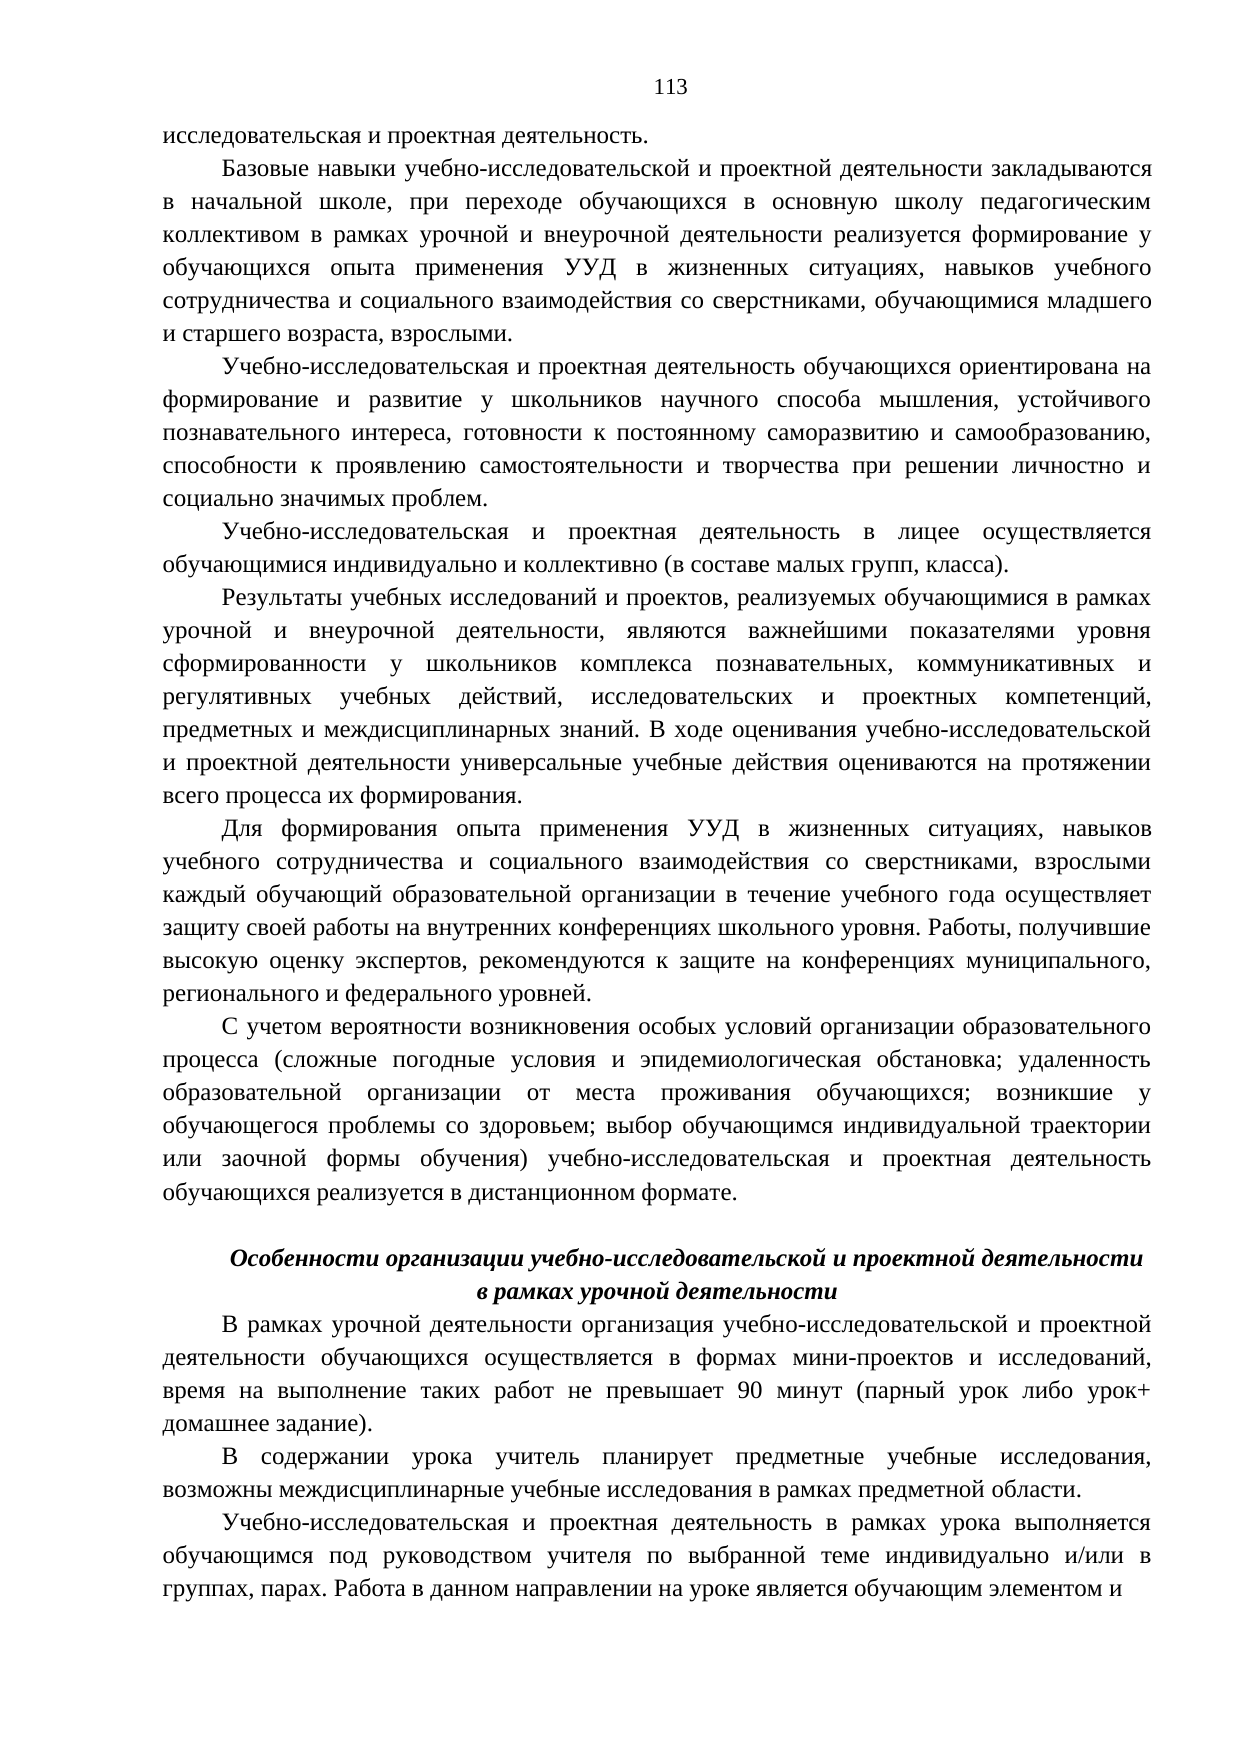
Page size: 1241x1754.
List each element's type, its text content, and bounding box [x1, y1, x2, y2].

text Результаты учебных исследований и проектов, реализуемых обучающимися в рамках урочной и внеурочной деятельности, являются важнейшими показателями уровня сформированности у школьников комплекса познавательных, коммуникативных и регулятивных учебных действий, исследовательских и проектных компетенций, предметных и междисциплинарных знаний. В ходе оценивания учебно-исследовательской и проектной деятельности универсальные учебные действия оцениваются на протяжении всего процесса их формирования. [162, 582, 1152, 809]
text Особенности организации учебно-исследовательской и проектной деятельности в рамках урочной деятельности [229, 1243, 1144, 1305]
text В содержании урока учитель планирует предметные учебные исследования, возможны междисциплинарные учебные исследования в рамках предметной области. [162, 1441, 1152, 1503]
text Учебно-исследовательская и проектная деятельность в лицее осуществляется обучающимися индивидуально и коллективно (в составе малых групп, класса). [162, 516, 1152, 578]
text В рамках урочной деятельности организация учебно-исследовательской и проектной деятельности обучающихся осуществляется в формах мини-проектов и исследований, время на выполнение таких работ не превышает 90 минут (парный урок либо урок+ домашнее задание). [162, 1309, 1152, 1437]
text Учебно-исследовательская и проектная деятельность в рамках урока выполняется обучающимся под руководством учителя по выбранной теме индивидуально и/или в группах, парах. Работа в данном направлении на уроке является обучающим элементом и [162, 1507, 1152, 1602]
text Учебно-исследовательская и проектная деятельность обучающихся ориентирована на формирование и развитие у школьников научного способа мышления, устойчивого познавательного интереса, готовности к постоянному саморазвитию и самообразованию, способности к проявлению самостоятельности и творчества при решении личностно и социально значимых проблем. [162, 351, 1152, 512]
text Для формирования опыта применения УУД в жизненных ситуациях, навыков учебного сотрудничества и социального взаимодействия со сверстниками, взрослыми каждый обучающий образовательной организации в течение учебного года осуществляет защиту своей работы на внутренних конференциях школьного уровня. Работы, получившие высокую оценку экспертов, рекомендуются к защите на конференциях муниципального, регионального и федерального уровней. [162, 813, 1152, 1007]
text С учетом вероятности возникновения особых условий организации образовательного процесса (сложные погодные условия и эпидемиологическая обстановка; удаленность образовательной организации от места проживания обучающихся; возникшие у обучающегося проблемы со здоровьем; выбор обучающимся индивидуальной траектории или заочной формы обучения) учебно-исследовательская и проектная деятельность обучающихся реализуется в дистанционном формате. [162, 1011, 1152, 1205]
text исследовательская и проектная деятельность. [162, 120, 1234, 148]
text Базовые навыки учебно-исследовательской и проектной деятельности закладываются в начальной школе, при переходе обучающихся в основную школу педагогическим коллективом в рамках урочной и внеурочной деятельности реализуется формирование у обучающихся опыта применения УУД в жизненных ситуациях, навыков учебного сотрудничества и социального взаимодействия со сверстниками, обучающимися младшего и старшего возраста, взрослыми. [162, 153, 1152, 347]
